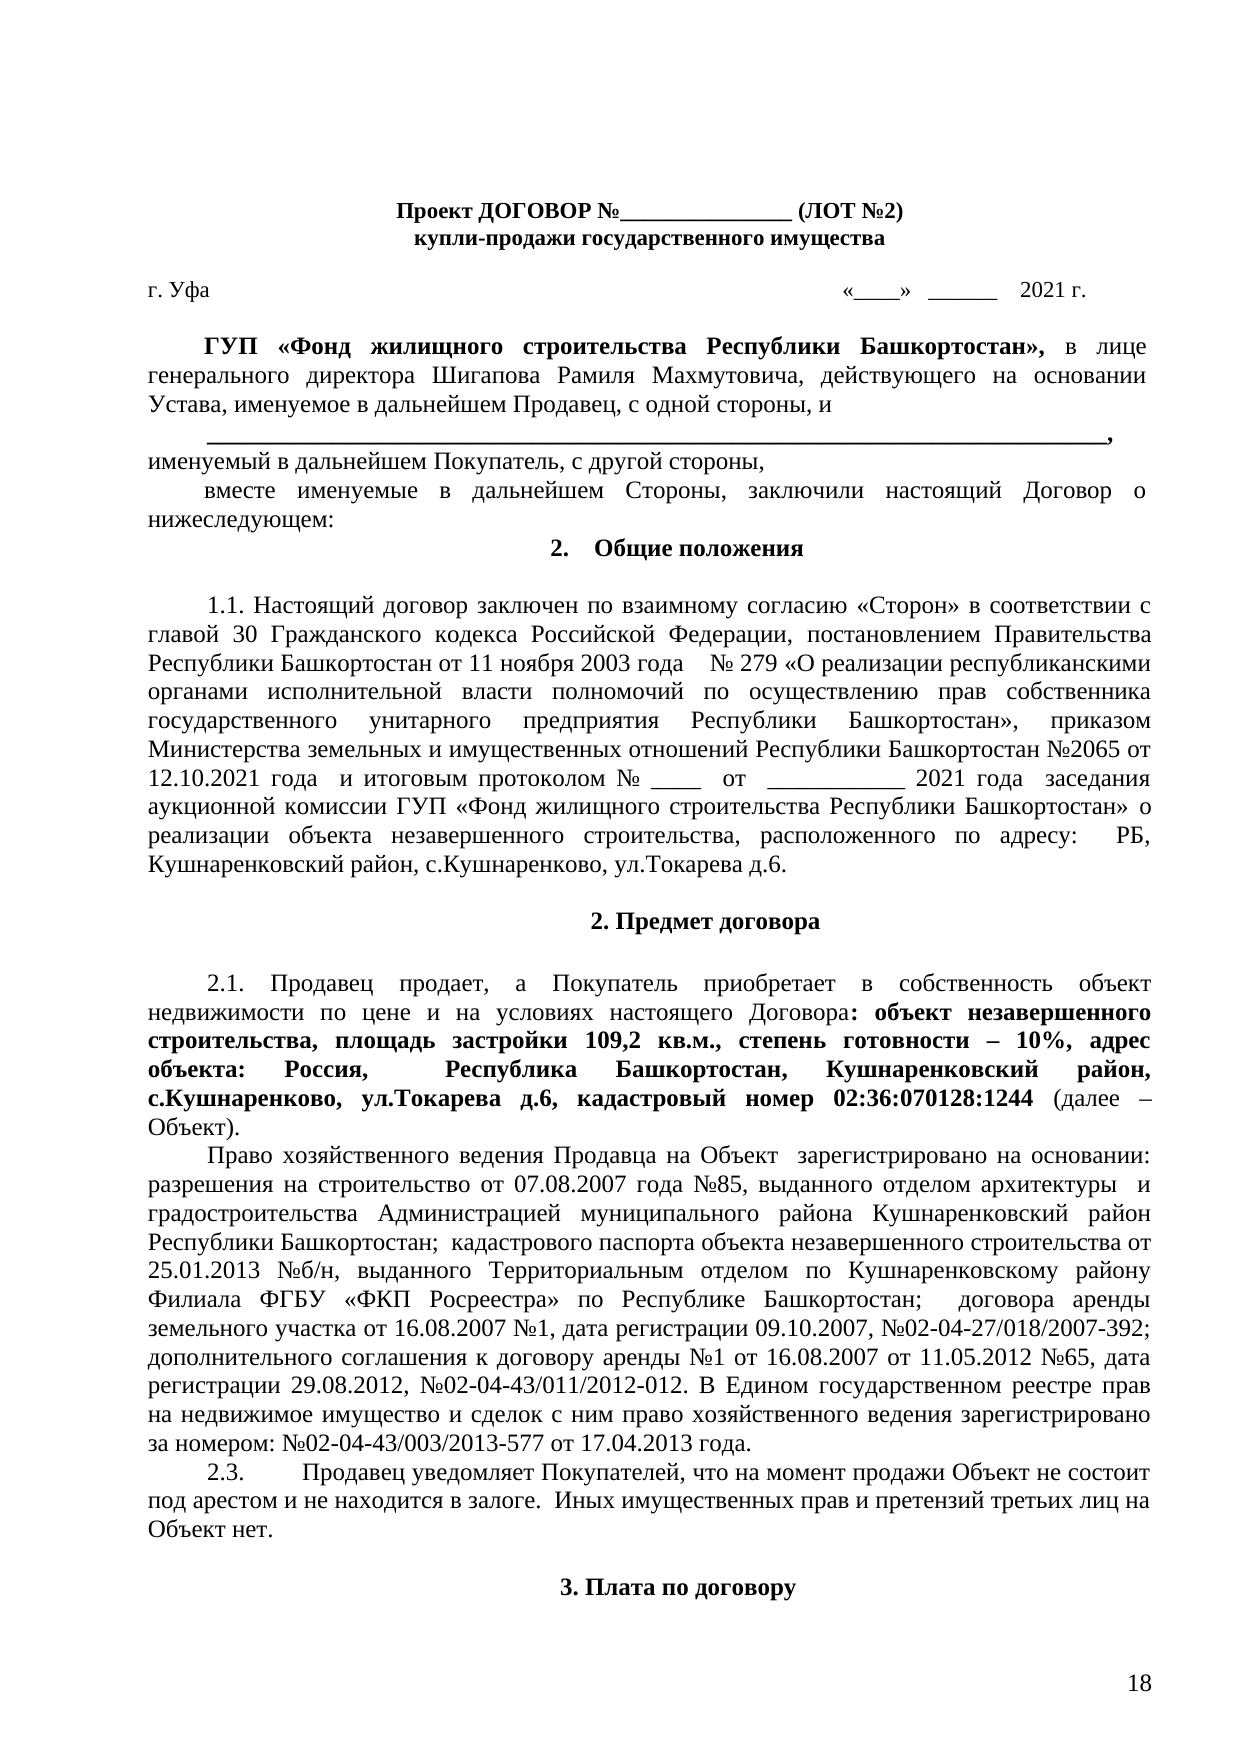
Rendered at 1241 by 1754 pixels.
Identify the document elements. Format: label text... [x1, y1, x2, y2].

text Проект ДОГОВОР №_______________ (ЛОТ №2) [148, 197, 1152, 223]
text вместе именуемые в дальнейшем Стороны, заключили настоящий Договор о нижеследующем: [148, 475, 1147, 533]
list Общие положения [207, 533, 1147, 561]
text 3. Плата по договору [148, 1572, 1152, 1601]
text ГУП «Фонд жилищного строительства Республики Башкортостан», в лице генерального директора Шигапова Рамиля Махмутовича, действующего на основании Устава, именуемое в дальнейшем Продавец, с одной стороны, и [148, 331, 1147, 418]
text Право хозяйственного ведения Продавца на Объект зарегистрировано на основании: разрешения на строительство от 07.08.2007 года №85, выданного отделом архитектуры и градостроительства Администрацией муниципального района Кушнаренковский район Республики Башкортостан; кадастрового паспорта объекта незавершенного строительства от 25.01.2013 №б/н, выданного Территориальным отделом по Кушнаренковскому району Филиала ФГБУ «ФКП Росреестра» по Республике Башкортостан; договора аренды земельного участка от 16.08.2007 №1, дата регистрации 09.10.2007, №02-04-27/018/2007-392; дополнительного соглашения к договору аренды №1 от 16.08.2007 от 11.05.2012 №65, дата регистрации 29.08.2012, №02-04-43/011/2012-012. В Едином государственном реестре прав на недвижимое имущество и сделок с ним право хозяйственного ведения зарегистрировано за номером: №02-04-43/003/2013-577 от 17.04.2013 года. [148, 1141, 1152, 1457]
list Продавец уведомляет Покупателей, что на момент продажи Объект не состоит под арестом и не находится в залоге. Иных имущественных прав и претензий третьих лиц на Объект нет. [148, 1457, 1152, 1543]
text 2.1. Продавец продает, а Покупатель приобретает в собственность объект недвижимости по цене и на условиях настоящего Договора: объект незавершенного строительства, площадь застройки 109,2 кв.м., степень готовности – 10%, адрес объекта: Россия, Республика Башкортостан, Кушнаренковский район, с.Кушнаренково, ул.Токарева д.6, кадастровый номер 02:36:070128:1244 (далее – Объект). [148, 968, 1152, 1141]
list 2. Предмет договора [259, 906, 1152, 935]
list г. Уфа «____» ______ 2021 г. [148, 276, 1152, 303]
text ________________________________________________________________________, именуемый в дальнейшем Покупатель, с другой стороны, [148, 418, 1152, 475]
text 1.1. Настоящий договор заключен по взаимному согласию «Сторон» в соответствии с главой 30 Гражданского кодекса Российской Федерации, постановлением Правительства Республики Башкортостан от 11 ноября 2003 года № 279 «О реализации республиканскими органами исполнительной власти полномочий по осуществлению прав собственника государственного унитарного предприятия Республики Башкортостан», приказом Министерства земельных и имущественных отношений Республики Башкортостан №2065 от 12.10.2021 года и итоговым протоколом № ____ от ___________ 2021 года заседания аукционной комиссии ГУП «Фонд жилищного строительства Республики Башкортостан» о реализации объекта незавершенного строительства, расположенного по адресу: РБ, Кушнаренковский район, с.Кушнаренково, ул.Токарева д.6. [148, 590, 1152, 878]
text купли-продажи государственного имущества [148, 223, 1152, 250]
